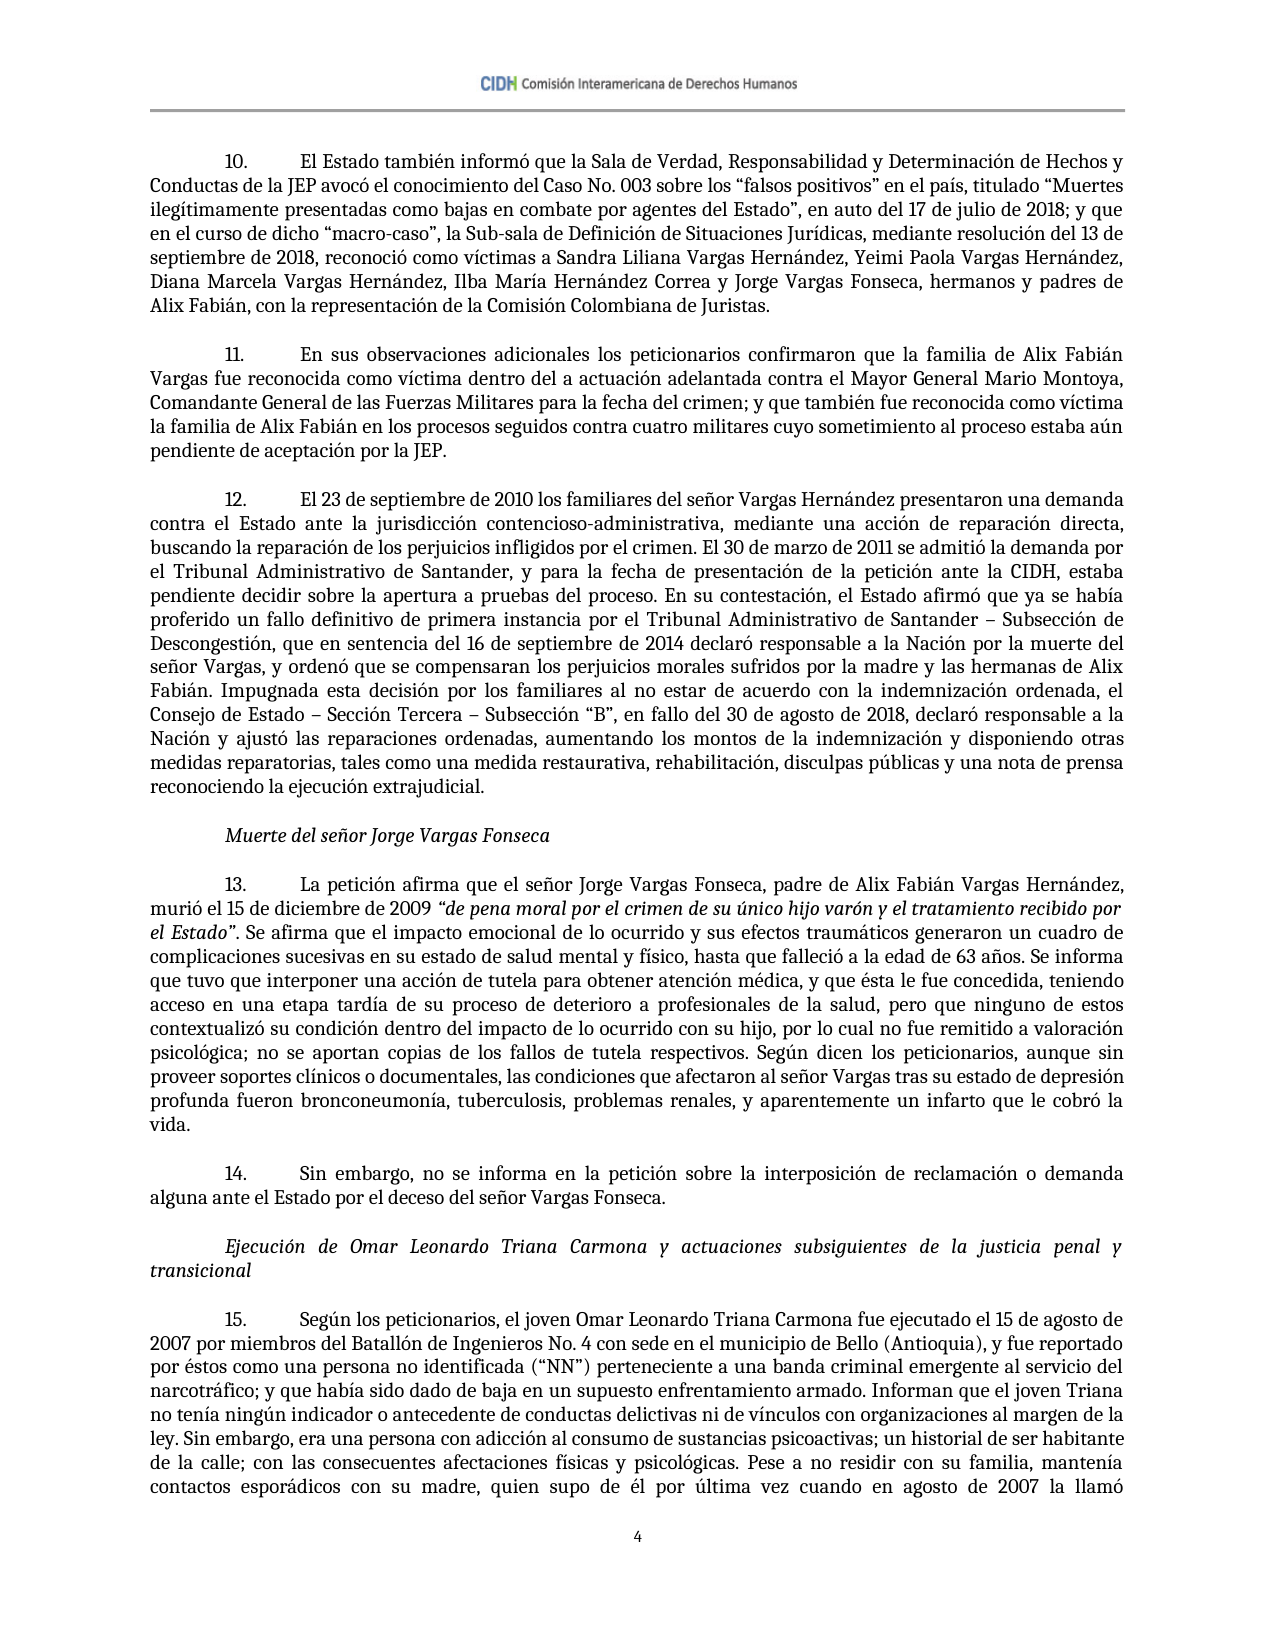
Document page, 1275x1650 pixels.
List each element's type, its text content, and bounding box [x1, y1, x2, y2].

text Ejecución de Omar Leonardo Triana Carmona y actuaciones subsiguientes de la justicia penal y transicional [150, 1234, 1125, 1282]
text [150, 1307, 1125, 1499]
text Muerte del señor Jorge Vargas Fonseca [150, 824, 1125, 848]
text 12. El 23 de septiembre de 2010 los familiares del señor Vargas Hernández presentaron una demanda contra el Estado ante la jurisdicción contencioso-administrativa, mediante una acción de reparación directa, buscando la reparación de los perjuicios infligidos por el crimen. El 30 de marzo de 2011 se admitió la demanda por el Tribunal Administrativo de Santander, y para la fecha de presentación de la petición ante la CIDH, estaba pendiente decidir sobre la apertura a pruebas del proceso. En su contestación, el Estado afirmó que ya se había proferido un fallo definitivo de primera instancia por el Tribunal Administrativo de Santander – Subsección de Descongestión, que en sentencia del 16 de septiembre de 2014 declaró responsable a la Nación por la muerte del señor Vargas, y ordenó que se compensaran los perjuicios morales sufridos por la madre y las hermanas de Alix Fabián. Impugnada esta decisión por los familiares al no estar de acuerdo con la indemnización ordenada, el Consejo de Estado – Sección Tercera – Subsección “B”, en fallo del 30 de agosto de 2018, declaró responsable a la Nación y ajustó las reparaciones ordenadas, aumentando los montos de la indemnización y disponiendo otras medidas reparatorias, tales como una medida restaurativa, rehabilitación, disculpas públicas y una nota de prensa reconociendo la ejecución extrajudicial. [150, 487, 1125, 799]
text 14. Sin embargo, no se informa en la petición sobre la interposición de reclamación o demanda alguna ante el Estado por el deceso del señor Vargas Fonseca. [150, 1161, 1125, 1209]
text 11. En sus observaciones adicionales los peticionarios confirmaron que la familia de Alix Fabián Vargas fue reconocida como víctima dentro del a actuación adelantada contra el Mayor General Mario Montoya, Comandante General de las Fuerzas Militares para la fecha del crimen; y que también fue reconocida como víctima la familia de Alix Fabián en los procesos seguidos contra cuatro militares cuyo sometimiento al proceso estaba aún pendiente de aceptación por la JEP. [150, 343, 1125, 462]
text 13. La petición afirma que el señor Jorge Vargas Fonseca, padre de Alix Fabián Vargas Hernández, murió el 15 de diciembre de 2009 “de pena moral por el crimen de su único hijo varón y el tratamiento recibido por el Estado”. Se afirma que el impacto emocional de lo ocurrido y sus efectos traumáticos generaron un cuadro de complicaciones sucesivas en su estado de salud mental y físico, hasta que falleció a la edad de 63 años. Se informa que tuvo que interponer una acción de tutela para obtener atención médica, y que ésta le fue concedida, teniendo acceso en una etapa tardía de su proceso de deterioro a profesionales de la salud, pero que ninguno de estos contextualizó su condición dentro del impacto de lo ocurrido con su hijo, por lo cual no fue remitido a valoración psicológica; no se aportan copias de los fallos de tutela respectivos. Según dicen los peticionarios, aunque sin proveer soportes clínicos o documentales, las condiciones que afectaron al señor Vargas tras su estado de depresión profunda fueron bronconeumonía, tuberculosis, problemas renales, y aparentemente un infarto que le cobró la vida. [150, 873, 1125, 1136]
text 10. El Estado también informó que la Sala de Verdad, Responsabilidad y Determinación de Hechos y Conductas de la JEP avocó el conocimiento del Caso No. 003 sobre los “falsos positivos” en el país, titulado “Muertes ilegítimamente presentadas como bajas en combate por agentes del Estado”, en auto del 17 de julio de 2018; y que en el curso de dicho “macro-caso”, la Sub-sala de Definición de Situaciones Jurídicas, mediante resolución del 13 de septiembre de 2018, reconoció como víctimas a Sandra Liliana Vargas Hernández, Yeimi Paola Vargas Hernández, Diana Marcela Vargas Hernández, Ilba María Hernández Correa y Jorge Vargas Fonseca, hermanos y padres de Alix Fabián, con la representación de la Comisión Colombiana de Juristas. [150, 150, 1125, 318]
picture [475, 75, 800, 93]
